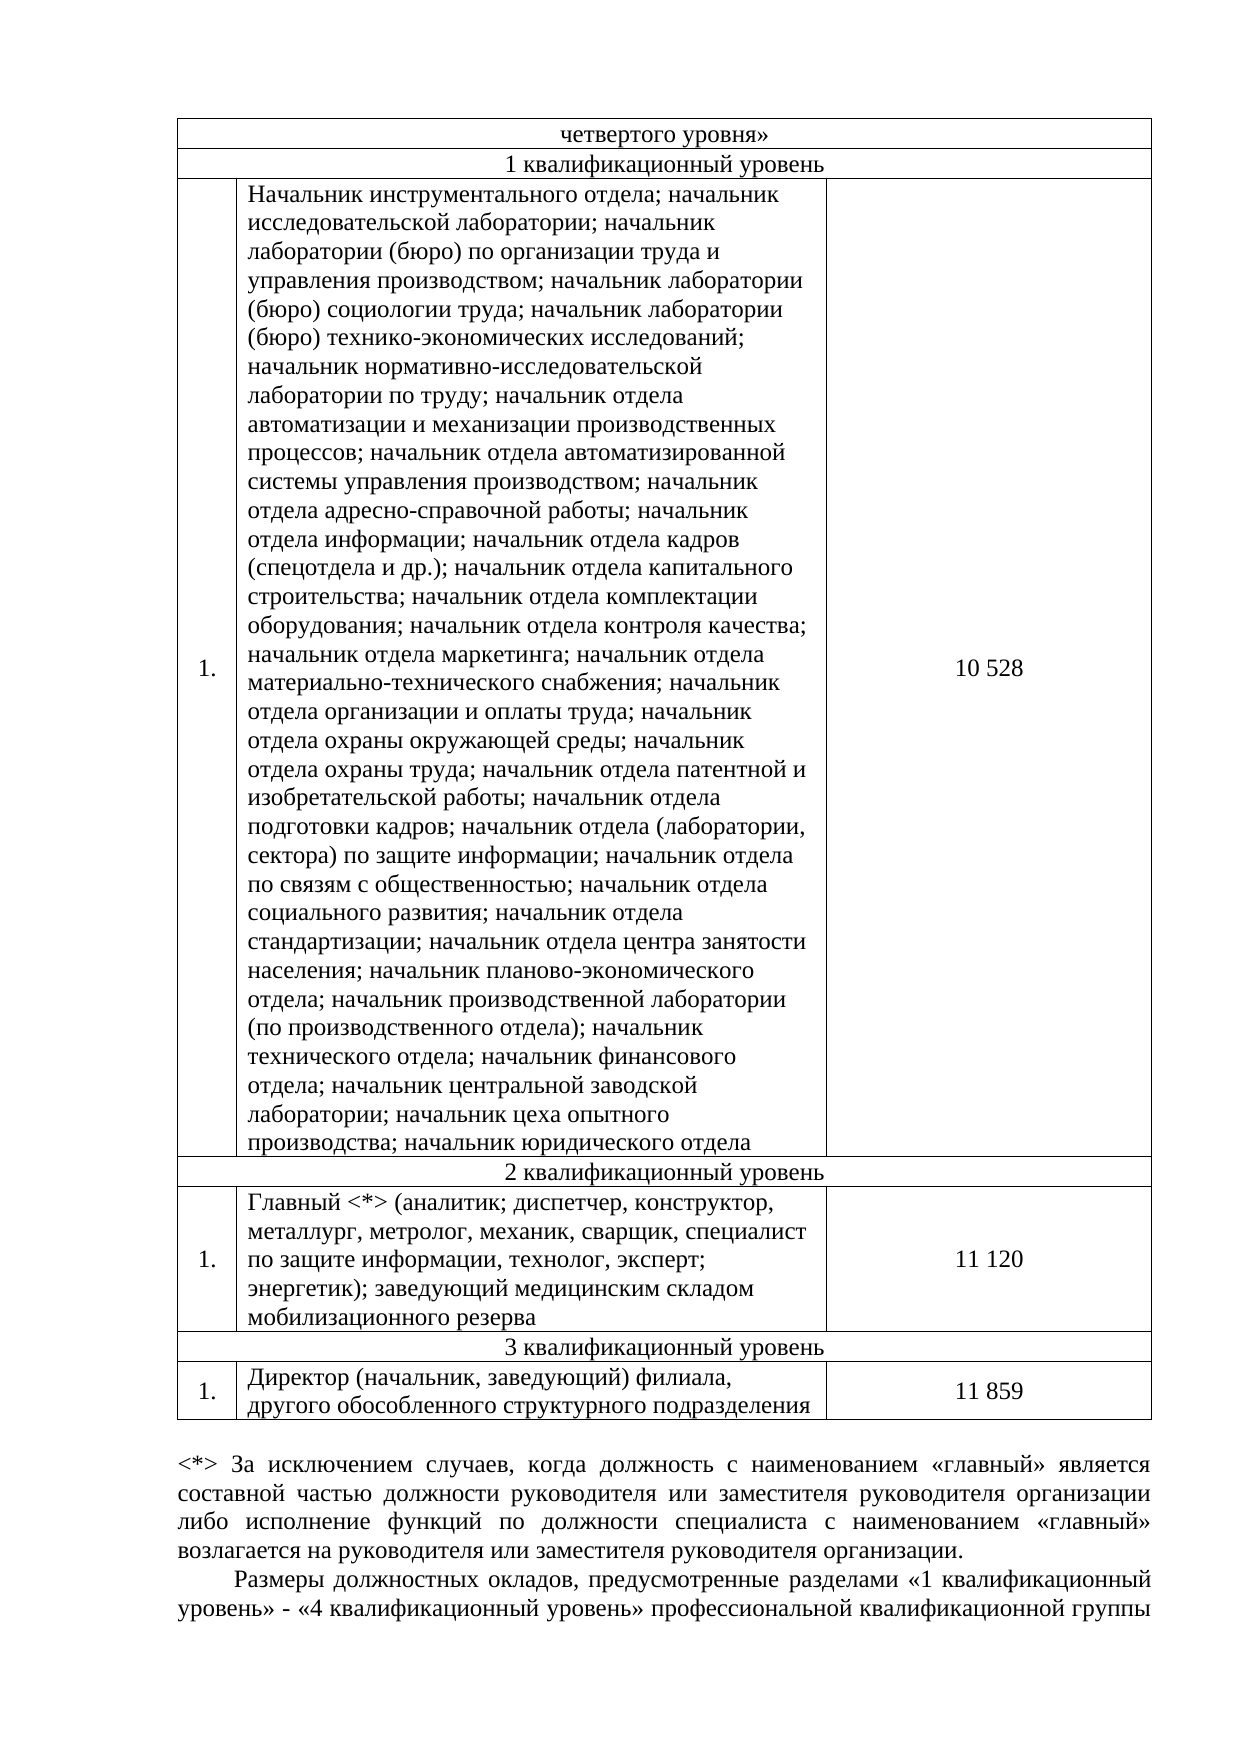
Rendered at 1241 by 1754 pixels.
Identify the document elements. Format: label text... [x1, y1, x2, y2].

table_cell 1. [178, 179, 236, 1156]
table_cell 2 квалификационный уровень [178, 1157, 1151, 1186]
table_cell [178, 119, 1151, 148]
table_cell 10 528 [827, 179, 1151, 1156]
table_cell 11 120 [827, 1187, 1151, 1331]
table_cell Директор (начальник, заведующий) филиала, другого обособленного структурного подразделения [237, 1362, 826, 1419]
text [177, 1564, 1152, 1621]
table_cell Главный <*> (аналитик; диспетчер, конструктор, металлург, метролог, механик, сварщик, специалист по защите информации, технолог, эксперт; энергетик); заведующий медицинским складом мобилизационного резерва [237, 1187, 826, 1331]
table_cell 1 квалификационный уровень [178, 149, 1151, 178]
table_cell 1. [178, 1362, 236, 1419]
text <*> За исключением случаев, когда должность с наименованием «главный» является составной частью должности руководителя или заместителя руководителя организации либо исполнение функций по должности специалиста с наименованием «главный» возлагается на руководителя или заместителя руководителя организации. [177, 1449, 1152, 1564]
table_cell 11 859 [827, 1362, 1151, 1419]
table_cell Начальник инструментального отдела; начальник исследовательской лаборатории; начальник лаборатории (бюро) по организации труда и управления производством; начальник лаборатории (бюро) социологии труда; начальник лаборатории (бюро) технико-экономических исследований; начальник нормативно-исследовательской лаборатории по труду; начальник отдела автоматизации и механизации производственных процессов; начальник отдела автоматизированной системы управления производством; начальник отдела адресно-справочной работы; начальник отдела информации; начальник отдела кадров (спецотдела и др.); начальник отдела капитального строительства; начальник отдела комплектации оборудования; начальник отдела контроля качества; начальник отдела маркетинга; начальник отдела материально-технического снабжения; начальник отдела организации и оплаты труда; начальник отдела охраны окружающей среды; начальник отдела охраны труда; начальник отдела патентной и изобретательской работы; начальник отдела подготовки кадров; начальник отдела (лаборатории, сектора) по защите информации; начальник отдела по связям с общественностью; начальник отдела социального развития; начальник отдела стандартизации; начальник отдела центра занятости населения; начальник планово-экономического отдела; начальник производственной лаборатории (по производственного отдела); начальник технического отдела; начальник финансового отдела; начальник центральной заводской лаборатории; начальник цеха опытного производства; начальник юридического отдела [237, 179, 826, 1156]
table_cell 1. [178, 1187, 236, 1331]
table_cell 3 квалификационный уровень [178, 1332, 1151, 1361]
